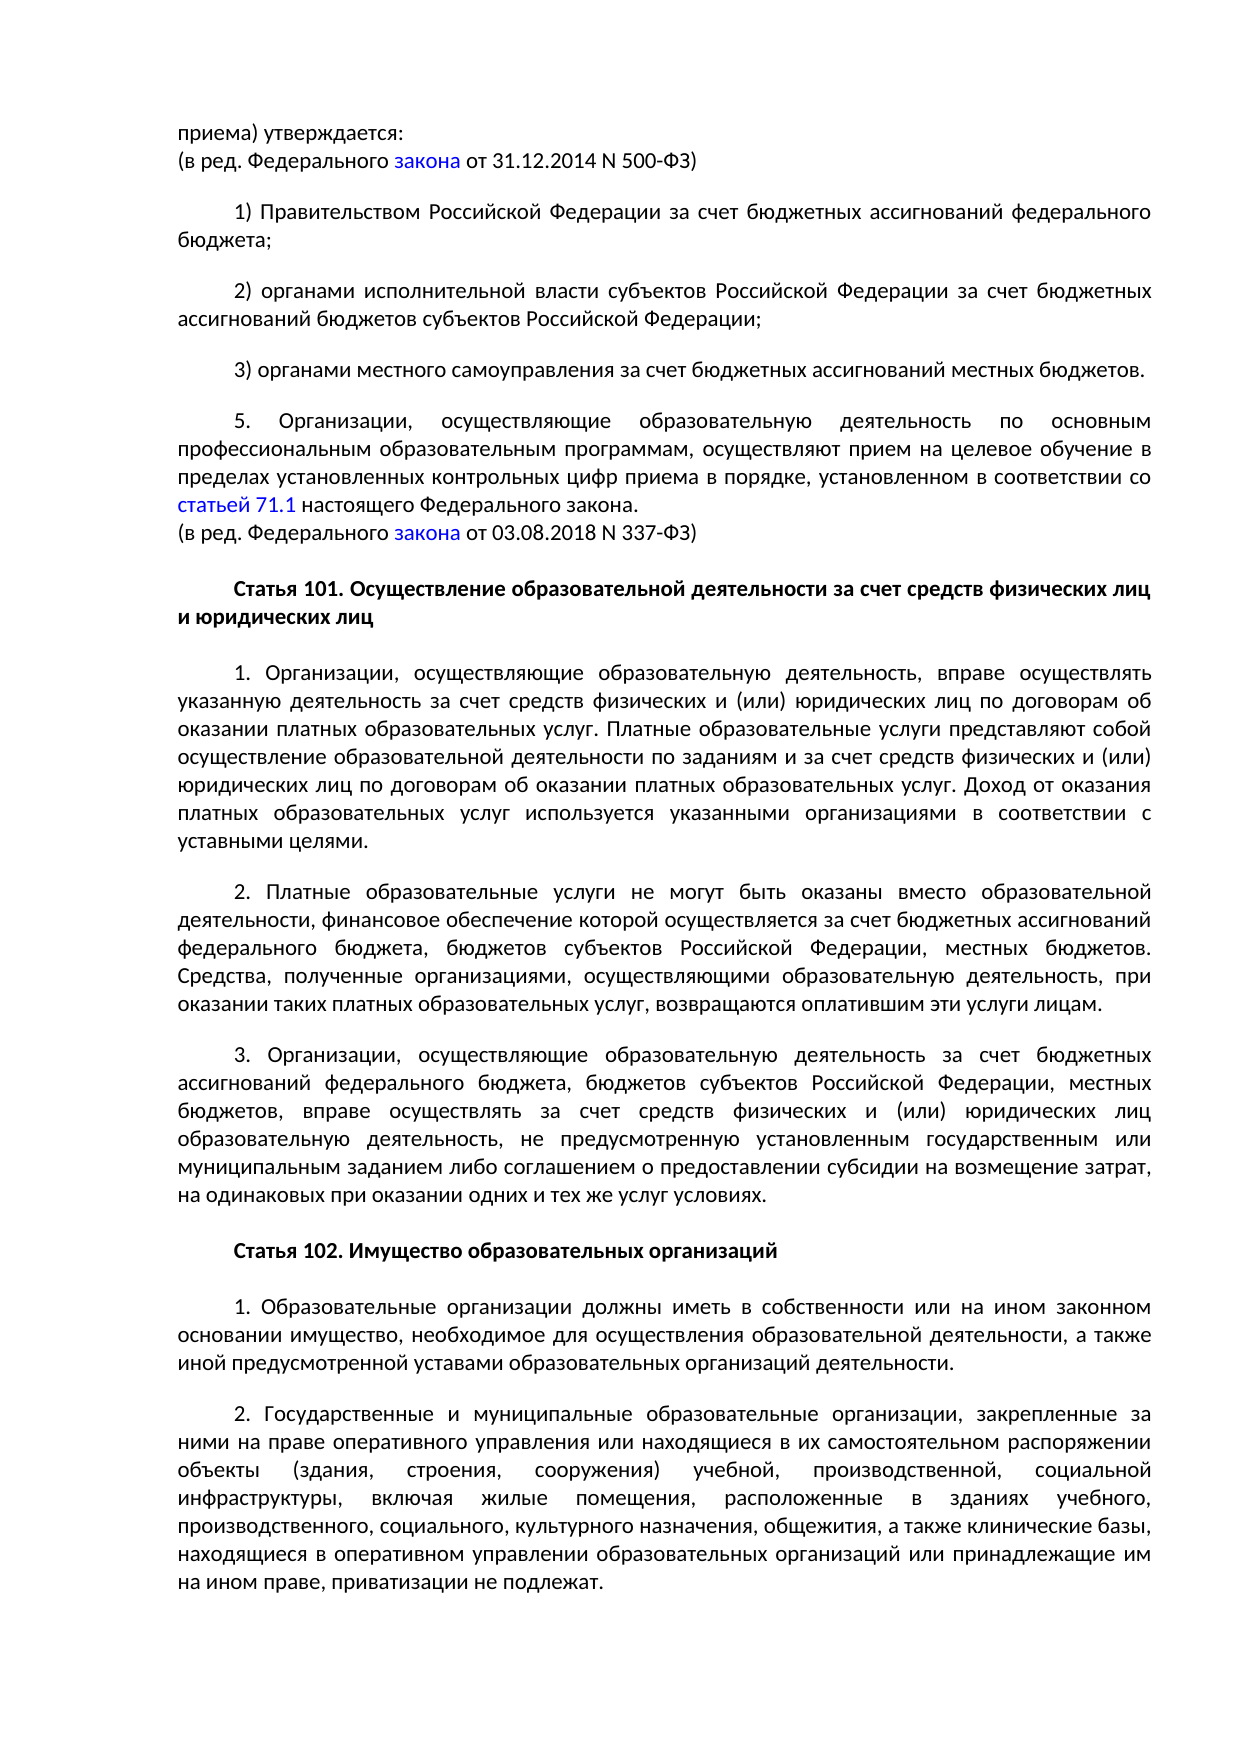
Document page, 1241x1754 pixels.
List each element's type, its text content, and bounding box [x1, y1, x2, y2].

text 2) органами исполнительной власти субъектов Российской Федерации за счет бюджетных ассигнований бюджетов субъектов Российской Федерации; [177, 276, 1152, 332]
text 1. Организации, осуществляющие образовательную деятельность, вправе осуществлять указанную деятельность за счет средств физических и (или) юридических лиц по договорам об оказании платных образовательных услуг. Платные образовательные услуги представляют собой осуществление образовательной деятельности по заданиям и за счет средств физических и (или) юридических лиц по договорам об оказании платных образовательных услуг. Доход от оказания платных образовательных услуг используется указанными организациями в соответствии с уставными целями. [177, 658, 1152, 854]
text 3) органами местного самоуправления за счет бюджетных ассигнований местных бюджетов. [177, 355, 1152, 383]
text (в ред. Федерального закона от 31.12.2014 N 500-ФЗ) [177, 146, 1152, 174]
title Статья 102. Имущество образовательных организаций [177, 1236, 1152, 1264]
text 2. Платные образовательные услуги не могут быть оказаны вместо образовательной деятельности, финансовое обеспечение которой осуществляется за счет бюджетных ассигнований федерального бюджета, бюджетов субъектов Российской Федерации, местных бюджетов. Средства, полученные организациями, осуществляющими образовательную деятельность, при оказании таких платных образовательных услуг, возвращаются оплатившим эти услуги лицам. [177, 877, 1152, 1017]
text (в ред. Федерального закона от 03.08.2018 N 337-ФЗ) [177, 518, 1152, 546]
text 2. Государственные и муниципальные образовательные организации, закрепленные за ними на праве оперативного управления или находящиеся в их самостоятельном распоряжении объекты (здания, строения, сооружения) учебной, производственной, социальной инфраструктуры, включая жилые помещения, расположенные в зданиях учебного, производственного, социального, культурного назначения, общежития, а также клинические базы, находящиеся в оперативном управлении образовательных организаций или принадлежащие им на ином праве, приватизации не подлежат. [177, 1399, 1152, 1596]
text 1) Правительством Российской Федерации за счет бюджетных ассигнований федерального бюджета; [177, 197, 1152, 253]
text 3. Организации, осуществляющие образовательную деятельность за счет бюджетных ассигнований федерального бюджета, бюджетов субъектов Российской Федерации, местных бюджетов, вправе осуществлять за счет средств физических и (или) юридических лиц образовательную деятельность, не предусмотренную установленным государственным или муниципальным заданием либо соглашением о предоставлении субсидии на возмещение затрат, на одинаковых при оказании одних и тех же услуг условиях. [177, 1040, 1152, 1208]
text 5. Организации, осуществляющие образовательную деятельность по основным профессиональным образовательным программам, осуществляют прием на целевое обучение в пределах установленных контрольных цифр приема в порядке, установленном в соответствии со статьей 71.1 настоящего Федерального закона. [177, 406, 1152, 518]
text 1. Образовательные организации должны иметь в собственности или на ином законном основании имущество, необходимое для осуществления образовательной деятельности, а также иной предусмотренной уставами образовательных организаций деятельности. [177, 1292, 1152, 1376]
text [177, 118, 1152, 146]
title Статья 101. Осуществление образовательной деятельности за счет средств физических лиц и юридических лиц [177, 574, 1152, 630]
